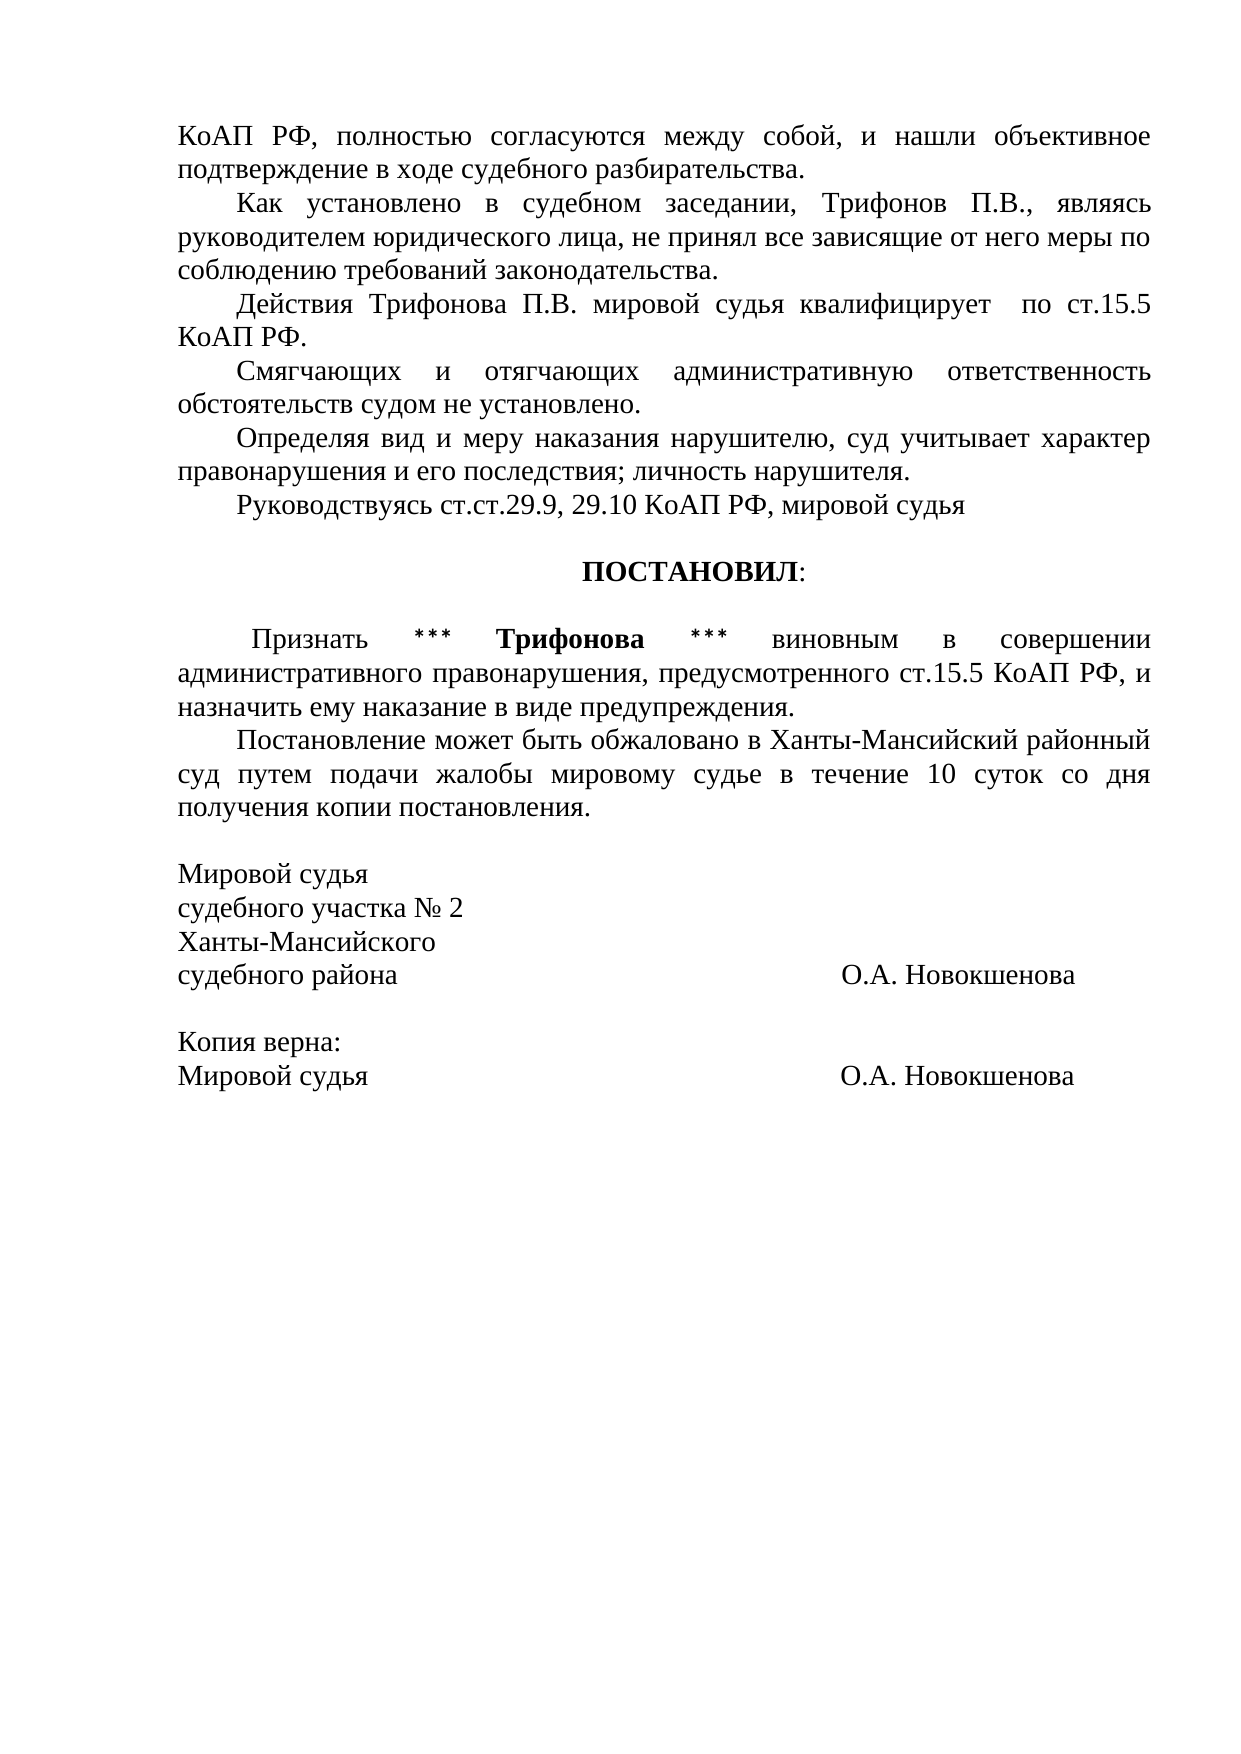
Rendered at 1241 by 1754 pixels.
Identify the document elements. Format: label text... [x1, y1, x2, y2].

text Определяя вид и меру наказания нарушителю, суд учитывает характер правонарушения и его последствия; личность нарушителя. [177, 420, 1152, 487]
text Мировой судья О.А. Новокшенова [177, 1058, 1152, 1091]
text Признать *** Трифонова *** виновным в совершении административного правонарушения, предусмотренного ст.15.5 КоАП РФ, и назначить ему наказание в виде предупреждения. [177, 621, 1152, 722]
text Копия верна: [177, 1024, 1152, 1058]
text судебного района О.А. Новокшенова [177, 957, 1152, 991]
text Как установлено в судебном заседании, Трифонов П.В., являясь руководителем юридического лица, не принял все зависящие от него меры по соблюдению требований законодательства. [177, 185, 1152, 286]
text Действия Трифонова П.В. мировой судья квалифицирует по ст.15.5 КоАП РФ. [177, 286, 1152, 353]
text Руководствуясь ст.ст.29.9, 29.10 КоАП РФ, мировой судья [177, 487, 1152, 521]
text Ханты-Мансийского [177, 924, 1152, 957]
text Постановление может быть обжаловано в Ханты-Мансийский районный суд путем подачи жалобы мировому судье в течение 10 суток со дня получения копии постановления. [177, 722, 1152, 823]
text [177, 118, 1152, 185]
text Мировой судья [177, 857, 1152, 890]
text Смягчающих и отягчающих административную ответственность обстоятельств судом не установлено. [177, 353, 1152, 420]
text судебного участка № 2 [177, 890, 1152, 924]
text ПОСТАНОВИЛ: [177, 554, 1152, 588]
